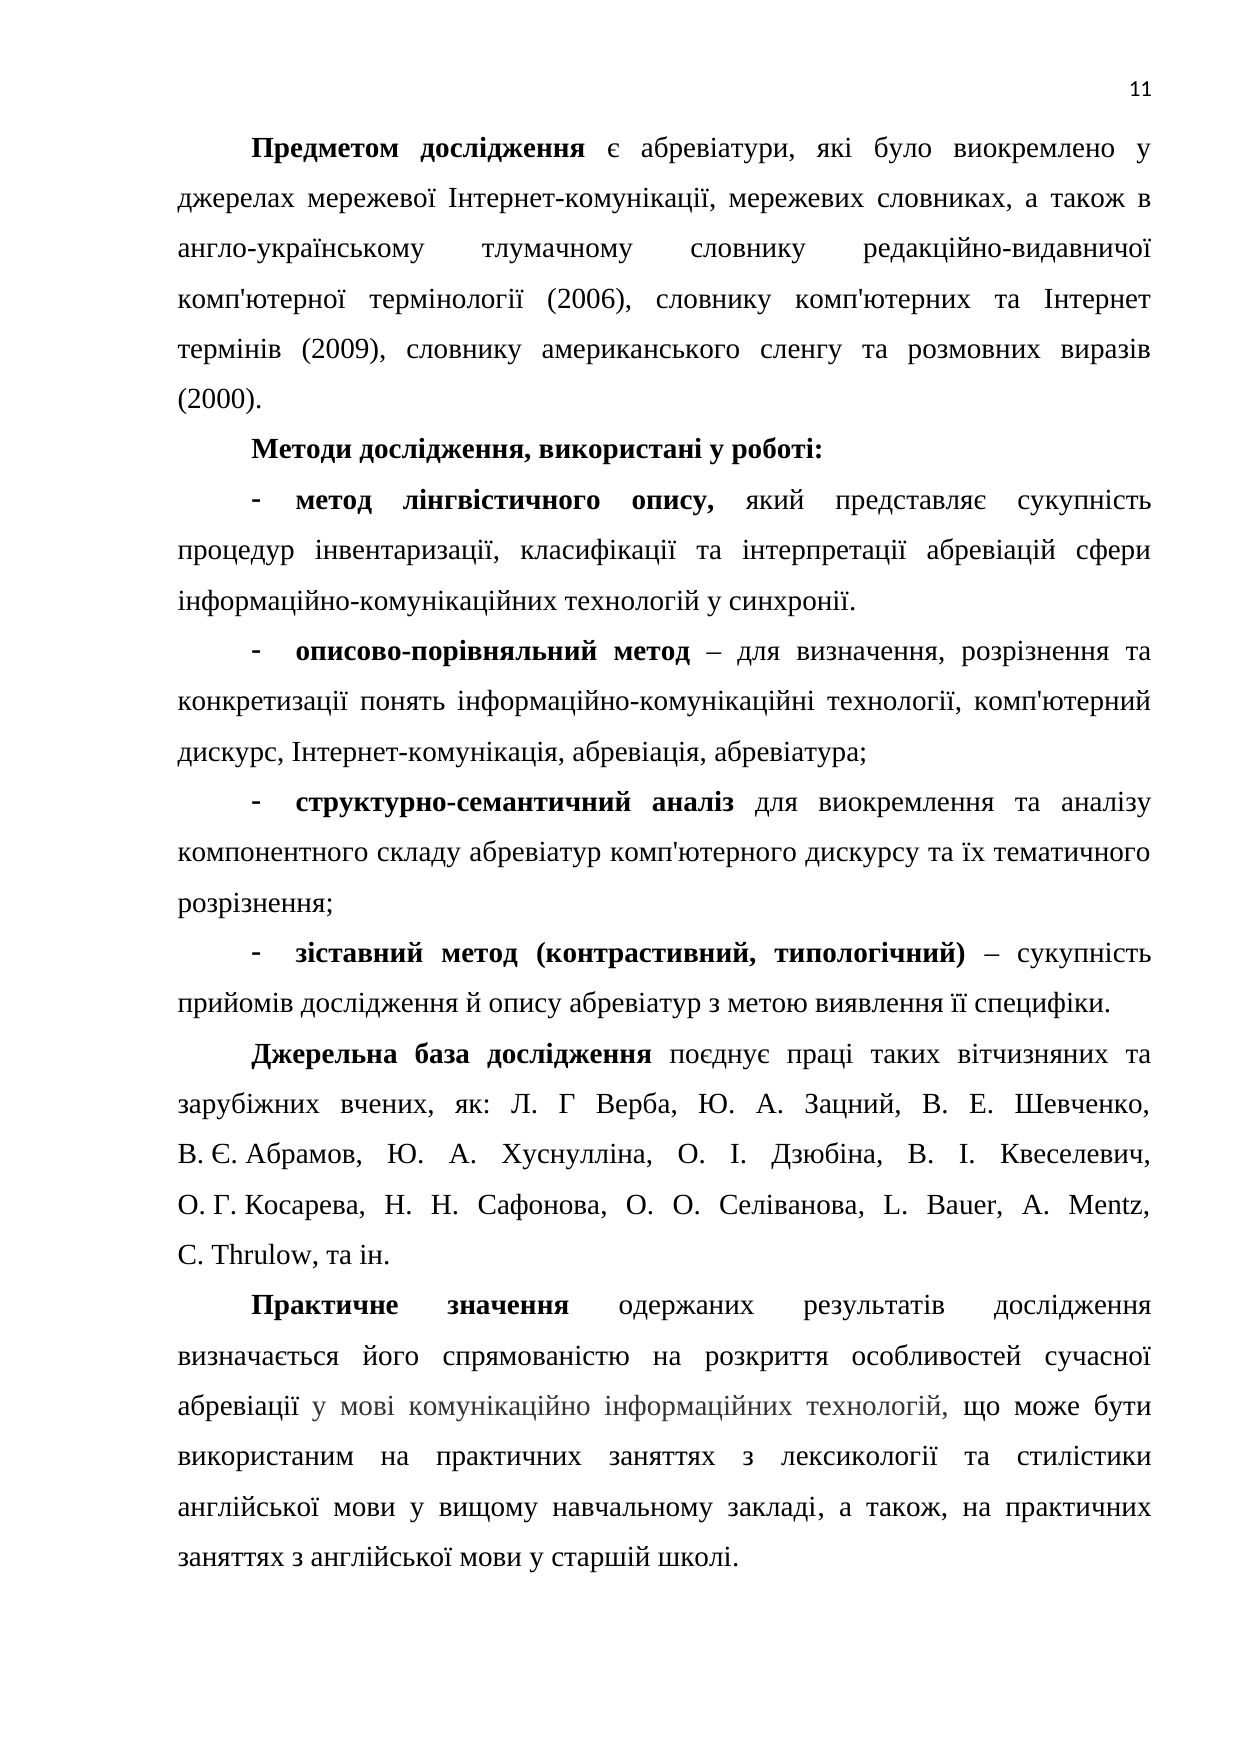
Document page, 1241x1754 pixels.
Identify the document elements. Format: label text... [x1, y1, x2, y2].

list описово-порівняльний метод – для визначення, розрізнення та конкретизації понять інформаційно-комунікаційні технології, комп'ютерний дискурс, Інтернет-комунікація, абревіація, абревіатура; [177, 633, 1152, 767]
list зіставний метод (контрастивний, типологічний) – сукупність прийомів дослідження й опису абревіатур з метою виявлення її специфіки. [177, 935, 1152, 1019]
list структурно-семантичний аналіз для виокремлення та аналізу компонентного складу абревіатур комп'ютерного дискурсу та їх тематичного розрізнення; [177, 784, 1152, 918]
text Предметом дослідження є абревіатури, які було виокремлено у джерелах мережевої Інтернет-комунікації, мережевих словниках, а також в англо-українському тлумачному словнику редакційно-видавничої комп'ютерної термінології (2006), словнику комп'ютерних та Інтернет термінів (2009), словнику американського сленгу та розмовних виразів (2000). [177, 130, 1152, 415]
text Джерельна база дослідження поєднує праці таких вітчизняних та зарубіжних вчених, як: Л. Г Верба, Ю. А. Зацний, В. Е. Шевченко, В. Є. Абрамов, Ю. А. Хуснулліна, О. І. Дзюбіна, В. І. Квеселевич, О. Г. Косарева, Н. Н. Сафонова, О. О. Селіванова, L. Bauer, A. Mentz, C. Thrulow, та ін. [177, 1036, 1152, 1271]
text Практичне значення одержаних результатів дослідження визначається його спрямованістю на розкриття особливостей сучасної абревіації у мові комунікаційно інформаційних технологій, що може бути використаним на практичних заняттях з лексикології та стилістики англійської мови у вищому навчальному закладі, а також, на практичних заняттях з англійської мови у старшій школі. [177, 1287, 1152, 1572]
list метод лінгвістичного опису, який представляє сукупність процедур інвентаризації, класифікації та інтерпретації абревіацій сфери інформаційно-комунікаційних технологій у синхронії. [177, 482, 1152, 616]
text Методи дослідження, використані у роботі: [177, 432, 1152, 465]
